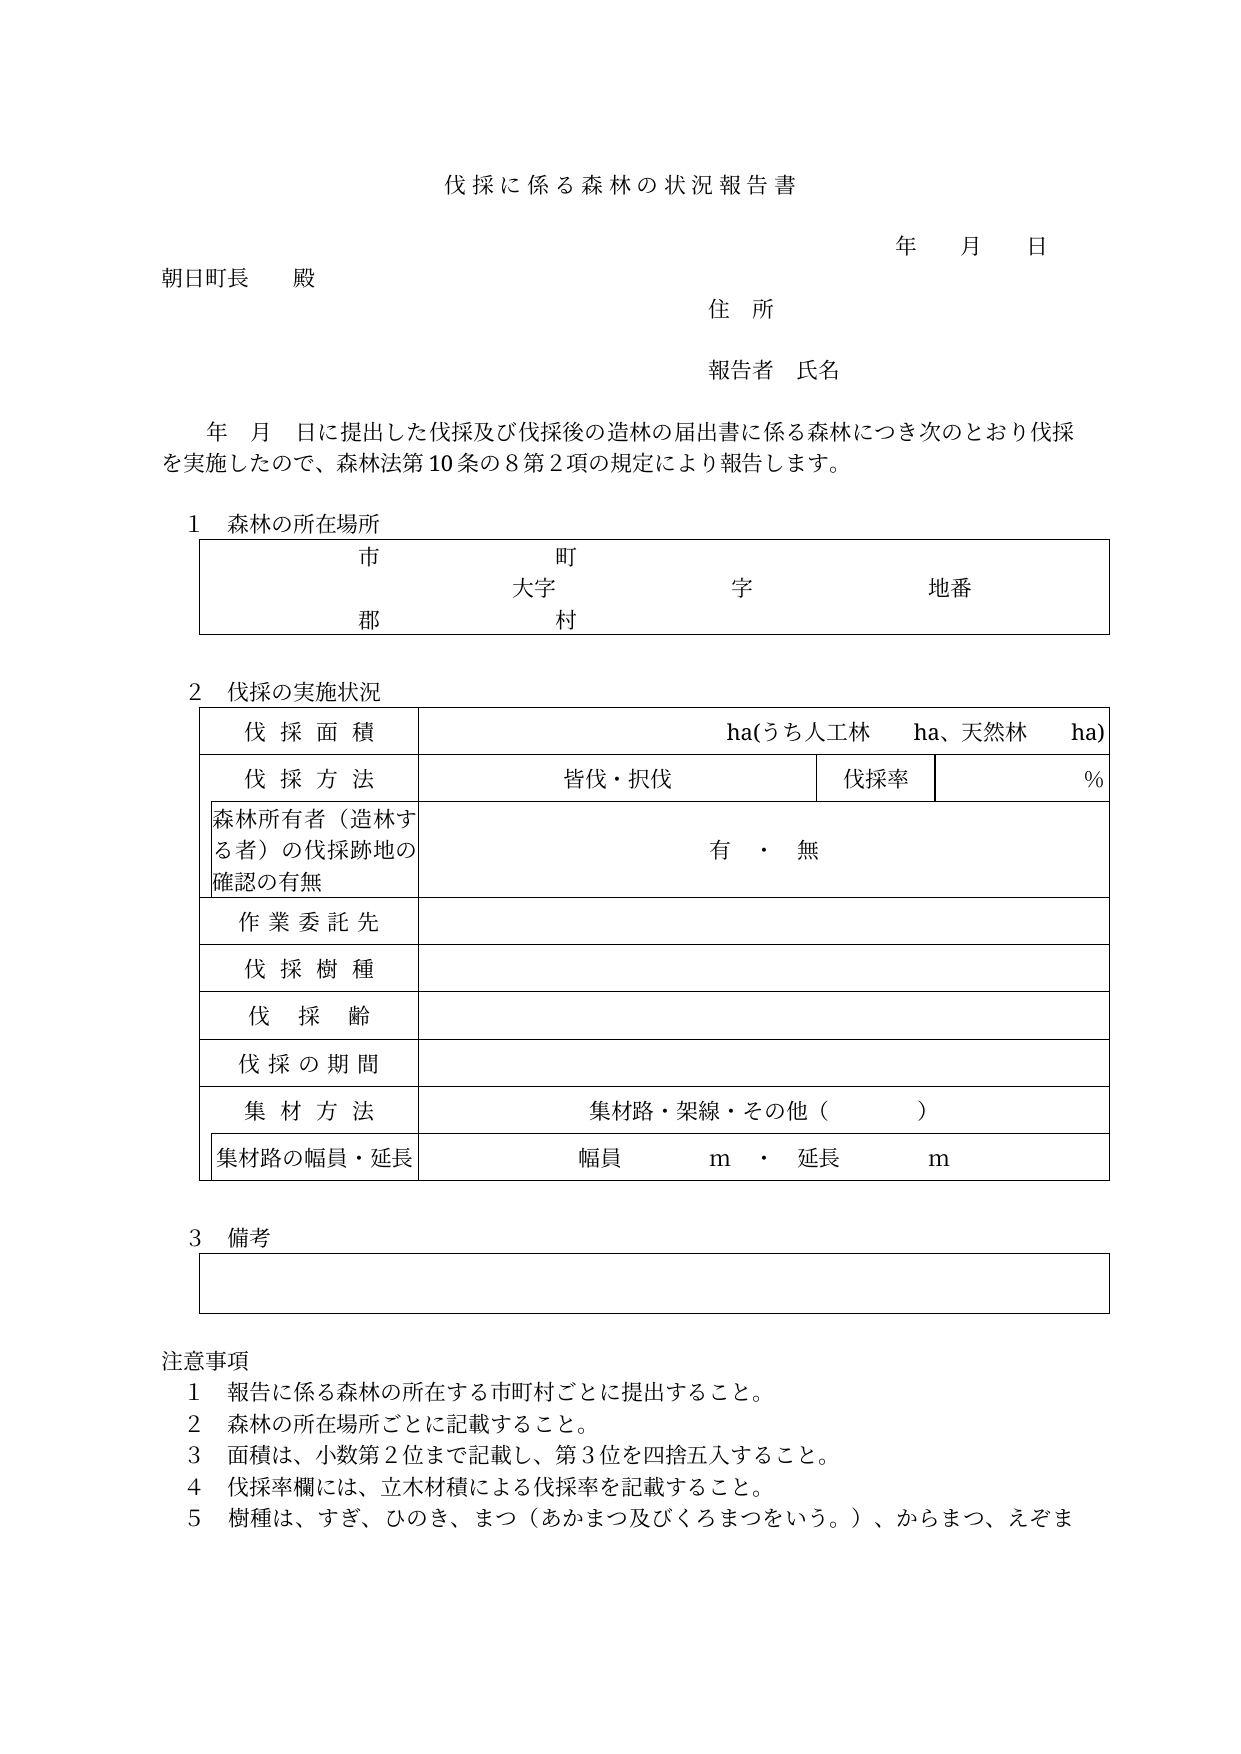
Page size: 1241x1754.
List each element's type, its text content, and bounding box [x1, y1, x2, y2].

text １ 報告に係る森林の所在する市町村ごとに提出すること。 [183, 1375, 1079, 1407]
table_cell 伐採の期間 [200, 1040, 418, 1086]
text ３ 面積は、小数第２位まで記載し、第３位を四捨五入すること。 [183, 1438, 1079, 1470]
table_cell 作業委託先 [200, 898, 418, 944]
table_cell 伐採齢 [200, 992, 418, 1038]
table_cell [419, 945, 1109, 991]
table_header ha(うち人工林 ha、天然林 ha) [419, 708, 1109, 754]
table_cell [419, 898, 1109, 944]
table_cell 幅員 ｍ ・ 延長 ｍ [419, 1134, 1109, 1180]
text 年 月 日に提出した伐採及び伐採後の造林の届出書に係る森林につき次のとおり伐採を実施したので、森林法第10条の８第２項の規定により報告します。 [162, 415, 1079, 478]
table_header 市 町 大字 字 地番 郡 村 [200, 540, 1109, 634]
text 朝日町長 殿 [162, 261, 1079, 292]
table_header [200, 1254, 1109, 1313]
table_cell 伐採方法 [200, 755, 418, 801]
text ２ 伐採の実施状況 [162, 675, 1079, 707]
text ４ 伐採率欄には、立木材積による伐採率を記載すること。 [183, 1470, 1079, 1501]
text ３ 備考 [162, 1221, 1079, 1252]
table_cell 皆伐・択伐 [419, 755, 816, 801]
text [183, 1501, 1079, 1533]
text 報告者 氏名 [162, 353, 1079, 385]
table_header 伐採面積 [200, 708, 418, 754]
text 住 所 [162, 292, 1079, 324]
table_cell [419, 1040, 1109, 1086]
text 注意事項 [162, 1344, 1079, 1375]
table_cell 伐採樹種 [200, 945, 418, 991]
text 伐 採 に 係 る 森 林 の 状 況 報 告 書 [162, 168, 1079, 199]
table_cell 集材路・架線・その他（ ） [419, 1087, 1109, 1133]
table_cell 森林所有者（造林する者）の伐採跡地の確認の有無 [212, 802, 418, 897]
table_cell [200, 801, 211, 897]
text ２ 森林の所在場所ごとに記載すること。 [183, 1407, 1079, 1438]
table_cell 伐採率 [817, 755, 934, 801]
table_cell ％ [936, 755, 1109, 801]
table_cell 有 ・ 無 [419, 802, 1109, 897]
table_cell [200, 1133, 211, 1180]
table_cell 集材路の幅員・延長 [212, 1134, 418, 1180]
text 年 月 日 [162, 229, 1079, 261]
text １ 森林の所在場所 [162, 507, 1079, 539]
table_cell [419, 992, 1109, 1038]
table_cell 集材方法 [200, 1087, 418, 1133]
